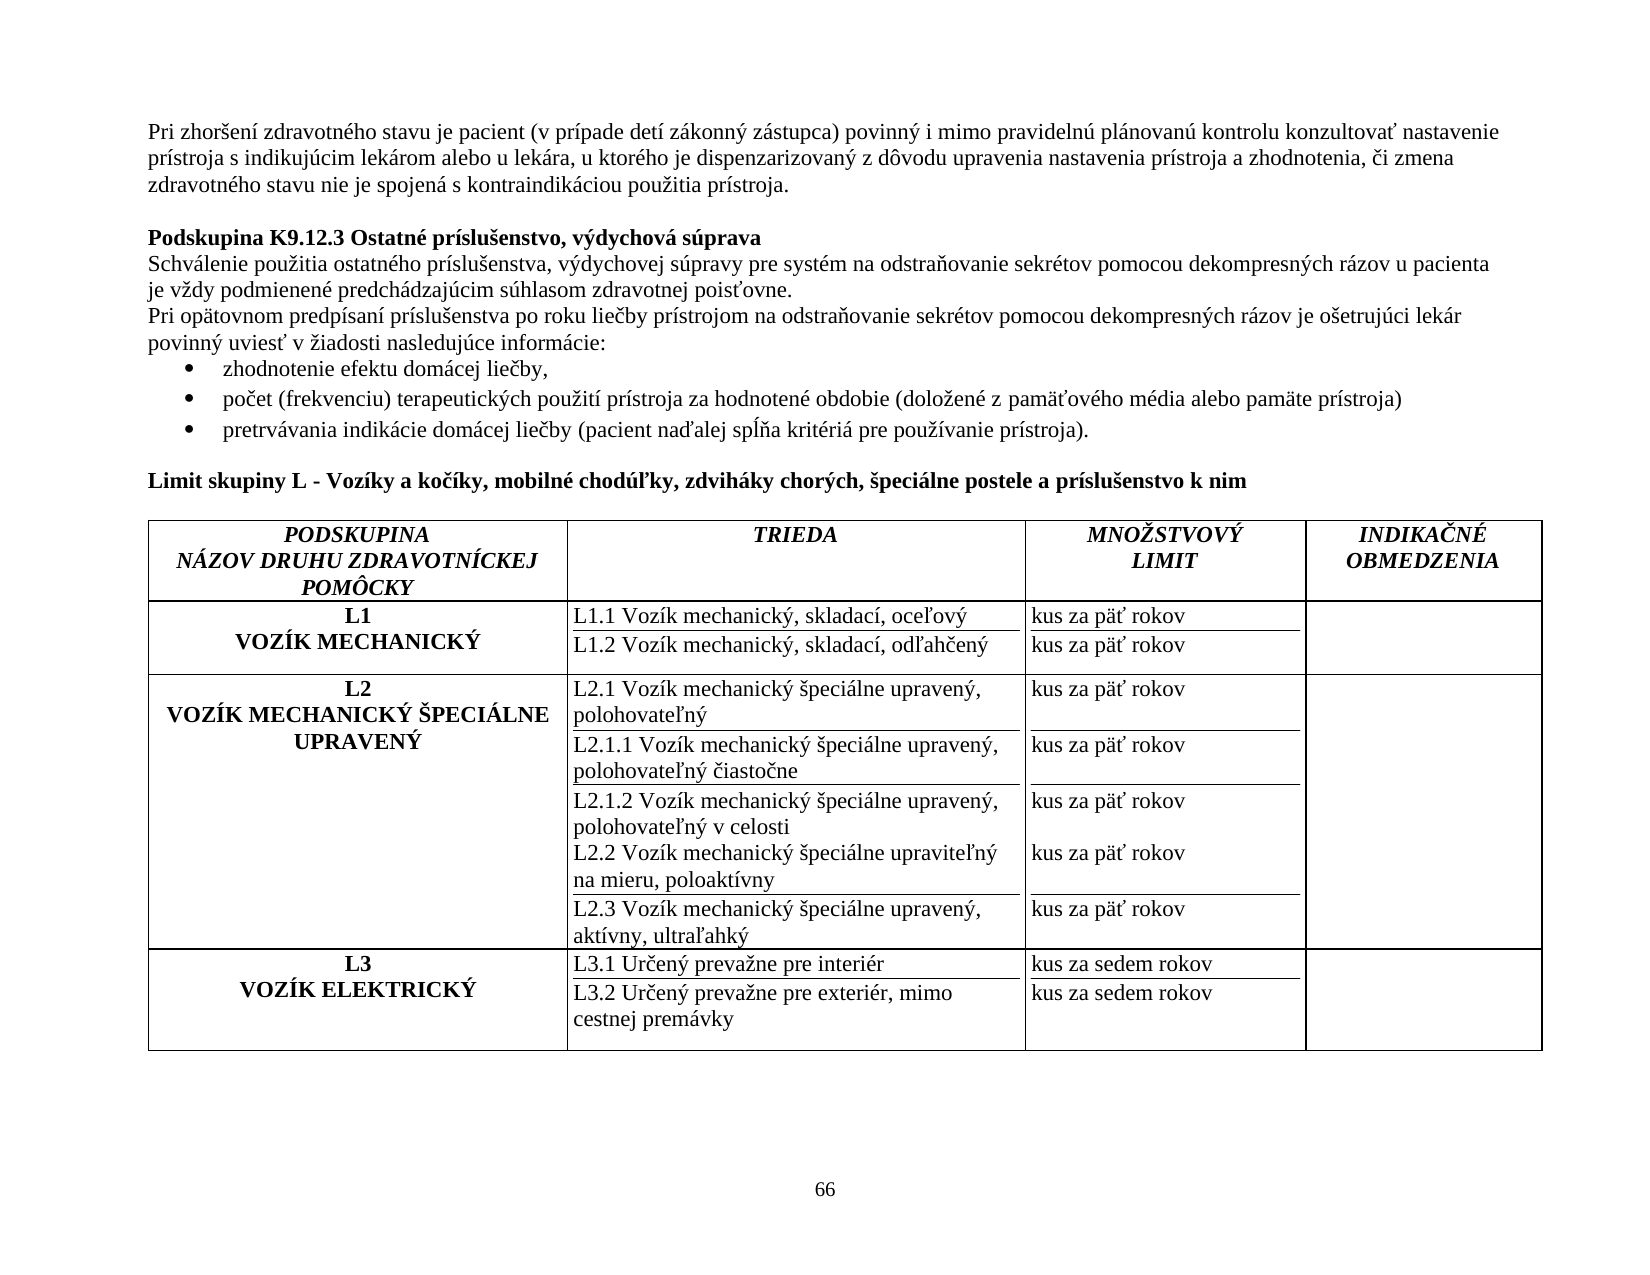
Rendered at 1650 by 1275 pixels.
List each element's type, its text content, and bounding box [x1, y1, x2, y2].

text Pri zhoršení zdravotného stavu je pacient (v prípade detí zákonný zástupca) povinný i mimo pravidelnú plánovanú kontrolu konzultovať nastavenie prístroja s indikujúcim lekárom alebo u lekára, u ktorého je dispenzarizovaný z dôvodu upravenia nastavenia prístroja a zhodnotenia, či zmena zdravotného stavu nie je spojená s kontraindikáciou použitia prístroja. [148, 118, 1502, 197]
table_cell kus za päť rokov kus za päť rokov [1026, 602, 1305, 673]
text Podskupina K9.12.3 Ostatné príslušenstvo, výdychová súprava [148, 223, 1502, 250]
table_header Indikačné obmedzenia [1307, 521, 1541, 600]
table_cell L3.1 Určený prevažne pre interiér L3.2 Určený prevažne pre exteriér, mimo cestnej premávky [568, 950, 1025, 1049]
list zhodnotenie efektu domácej liečby, [185, 355, 1502, 382]
table_cell kus za päť rokov kus za päť rokov kus za päť rokov kus za päť rokov kus za päť rokov [1026, 675, 1305, 948]
table_cell kus za sedem rokov kus za sedem rokov [1026, 950, 1305, 1049]
table_cell L2 Vozík mechanický špeciálne upravený [149, 675, 567, 948]
table_header trieda [568, 521, 1025, 600]
table_cell [1307, 950, 1541, 1049]
text Pri opätovnom predpísaní príslušenstva po roku liečby prístrojom na odstraňovanie sekrétov pomocou dekompresných rázov je ošetrujúci lekár povinný uviesť v žiadosti nasledujúce informácie: [148, 303, 1502, 355]
table_cell [1307, 602, 1541, 673]
table_cell L2.1 Vozík mechanický špeciálne upravený, polohovateľný L2.1.1 Vozík mechanický špeciálne upravený, polohovateľný čiastočne L2.1.2 Vozík mechanický špeciálne upravený, polohovateľný v celosti L2.2 Vozík mechanický špeciálne upraviteľný na mieru, poloaktívny L2.3 Vozík mechanický špeciálne upravený, aktívny, ultraľahký [568, 675, 1025, 948]
table_cell L1.1 Vozík mechanický, skladací, oceľový L1.2 Vozík mechanický, skladací, odľahčený [568, 602, 1025, 673]
text Limit skupiny L - Vozíky a kočíky, mobilné chodúľky, zdviháky chorých, špeciálne postele a príslušenstvo k nim [148, 467, 1502, 493]
table_header Množstvový limit [1026, 521, 1305, 600]
table_header PODSKUPINA NÁZOV DRUHU ZDRAVOTNÍCKEJ POMÔCKY [149, 521, 567, 600]
table_cell [1307, 675, 1541, 948]
list pretrvávania indikácie domácej liečby (pacient naďalej spĺňa kritériá pre používanie prístroja). [185, 416, 1502, 442]
list počet (frekvenciu) terapeutických použití prístroja za hodnotené obdobie (doložené z pamäťového média alebo pamäte prístroja) [185, 386, 1502, 412]
text Schválenie použitia ostatného príslušenstva, výdychovej súpravy pre systém na odstraňovanie sekrétov pomocou dekompresných rázov u pacienta je vždy podmienené predchádzajúcim súhlasom zdravotnej poisťovne. [148, 250, 1502, 303]
table_cell L1 vozík mechanický [149, 602, 567, 673]
table_cell L3 vozík ELEKTRICKÝ [149, 950, 567, 1049]
